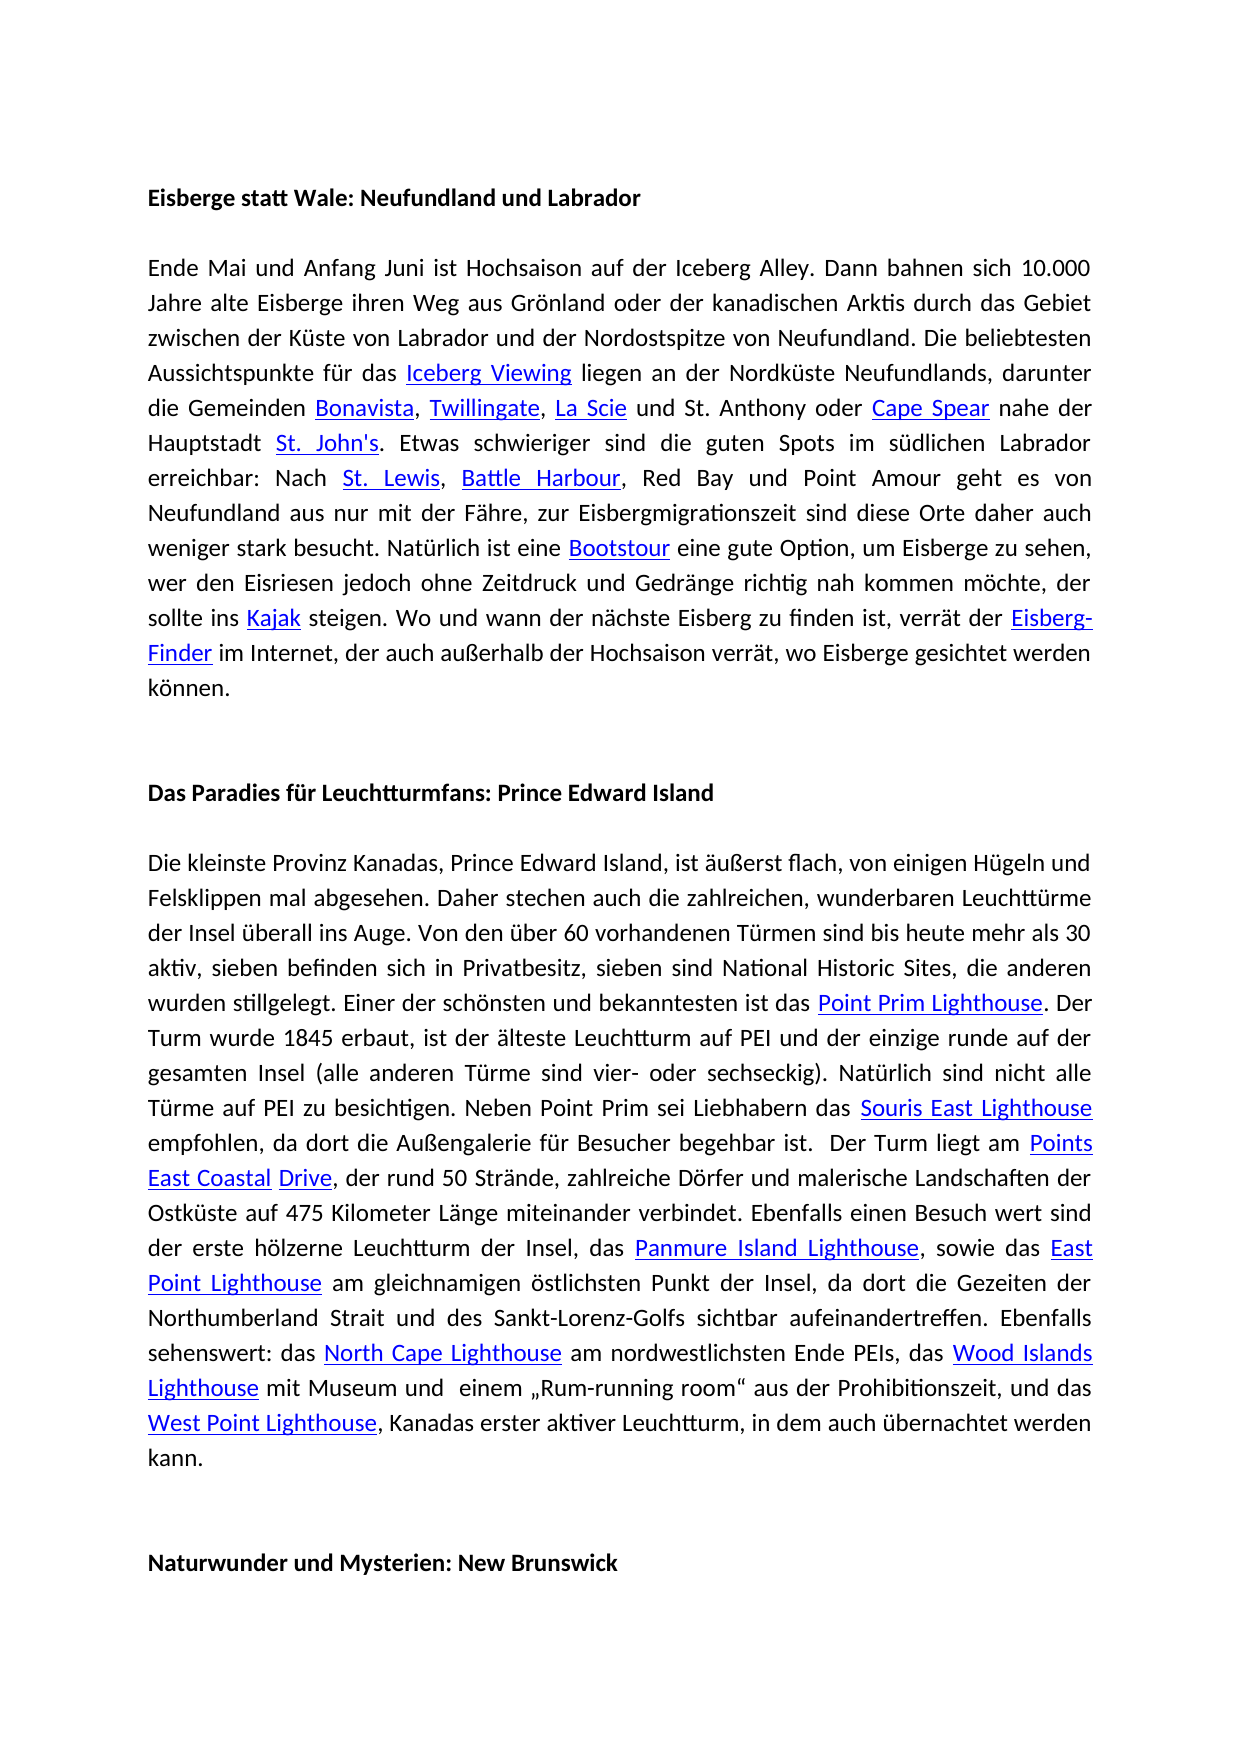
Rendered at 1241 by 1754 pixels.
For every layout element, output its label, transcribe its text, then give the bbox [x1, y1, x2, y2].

text Die kleinste Provinz Kanadas, Prince Edward Island, ist äußerst flach, von einigen Hügeln und Felsklippen mal abgesehen. Daher stechen auch die zahlreichen, wunderbaren Leuchttürme der Insel überall ins Auge. Von den über 60 vorhandenen Türmen sind bis heute mehr als 30 aktiv, sieben befinden sich in Privatbesitz, sieben sind National Historic Sites, die anderen wurden stillgelegt. Einer der schönsten und bekanntesten ist das Point Prim Lighthouse. Der Turm wurde 1845 erbaut, ist der älteste Leuchtturm auf PEI und der einzige runde auf der gesamten Insel (alle anderen Türme sind vier- oder sechseckig). Natürlich sind nicht alle Türme auf PEI zu besichtigen. Neben Point Prim sei Liebhabern das Souris East Lighthouse empfohlen, da dort die Außengalerie für Besucher begehbar ist. Der Turm liegt am Points East Coastal Drive, der rund 50 Strände, zahlreiche Dörfer und malerische Landschaften der Ostküste auf 475 Kilometer Länge miteinander verbindet. Ebenfalls einen Besuch wert sind der erste hölzerne Leuchtturm der Insel, das Panmure Island Lighthouse, sowie das East Point Lighthouse am gleichnamigen östlichsten Punkt der Insel, da dort die Gezeiten der Northumberland Strait und des Sankt-Lorenz-Golfs sichtbar aufeinandertreffen. Ebenfalls sehenswert: das North Cape Lighthouse am nordwestlichsten Ende PEIs, das Wood Islands Lighthouse mit Museum und einem „Rum-running room“ aus der Prohibitionszeit, und das West Point Lighthouse, Kanadas erster aktiver Leuchtturm, in dem auch übernachtet werden kann. [148, 848, 1093, 1473]
text Naturwunder und Mysterien: New Brunswick [148, 1548, 1093, 1578]
text Ende Mai und Anfang Juni ist Hochsaison auf der Iceberg Alley. Dann bahnen sich 10.000 Jahre alte Eisberge ihren Weg aus Grönland oder der kanadischen Arktis durch das Gebiet zwischen der Küste von Labrador und der Nordostspitze von Neufundland. Die beliebtesten Aussichtspunkte für das Iceberg Viewing liegen an der Nordküste Neufundlands, darunter die Gemeinden Bonavista, Twillingate, La Scie und St. Anthony oder Cape Spear nahe der Hauptstadt St. John's. Etwas schwieriger sind die guten Spots im südlichen Labrador erreichbar: Nach St. Lewis, Battle Harbour, Red Bay und Point Amour geht es von Neufundland aus nur mit der Fähre, zur Eisbergmigrationszeit sind diese Orte daher auch weniger stark besucht. Natürlich ist eine Bootstour eine gute Option, um Eisberge zu sehen, wer den Eisriesen jedoch ohne Zeitdruck und Gedränge richtig nah kommen möchte, der sollte ins Kajak steigen. Wo und wann der nächste Eisberg zu finden ist, verrät der Eisberg-Finder im Internet, der auch außerhalb der Hochsaison verrät, wo Eisberge gesichtet werden können. [148, 253, 1093, 703]
text Das Paradies für Leuchtturmfans: Prince Edward Island [148, 778, 1093, 808]
text Eisberge statt Wale: Neufundland und Labrador [148, 183, 1093, 213]
